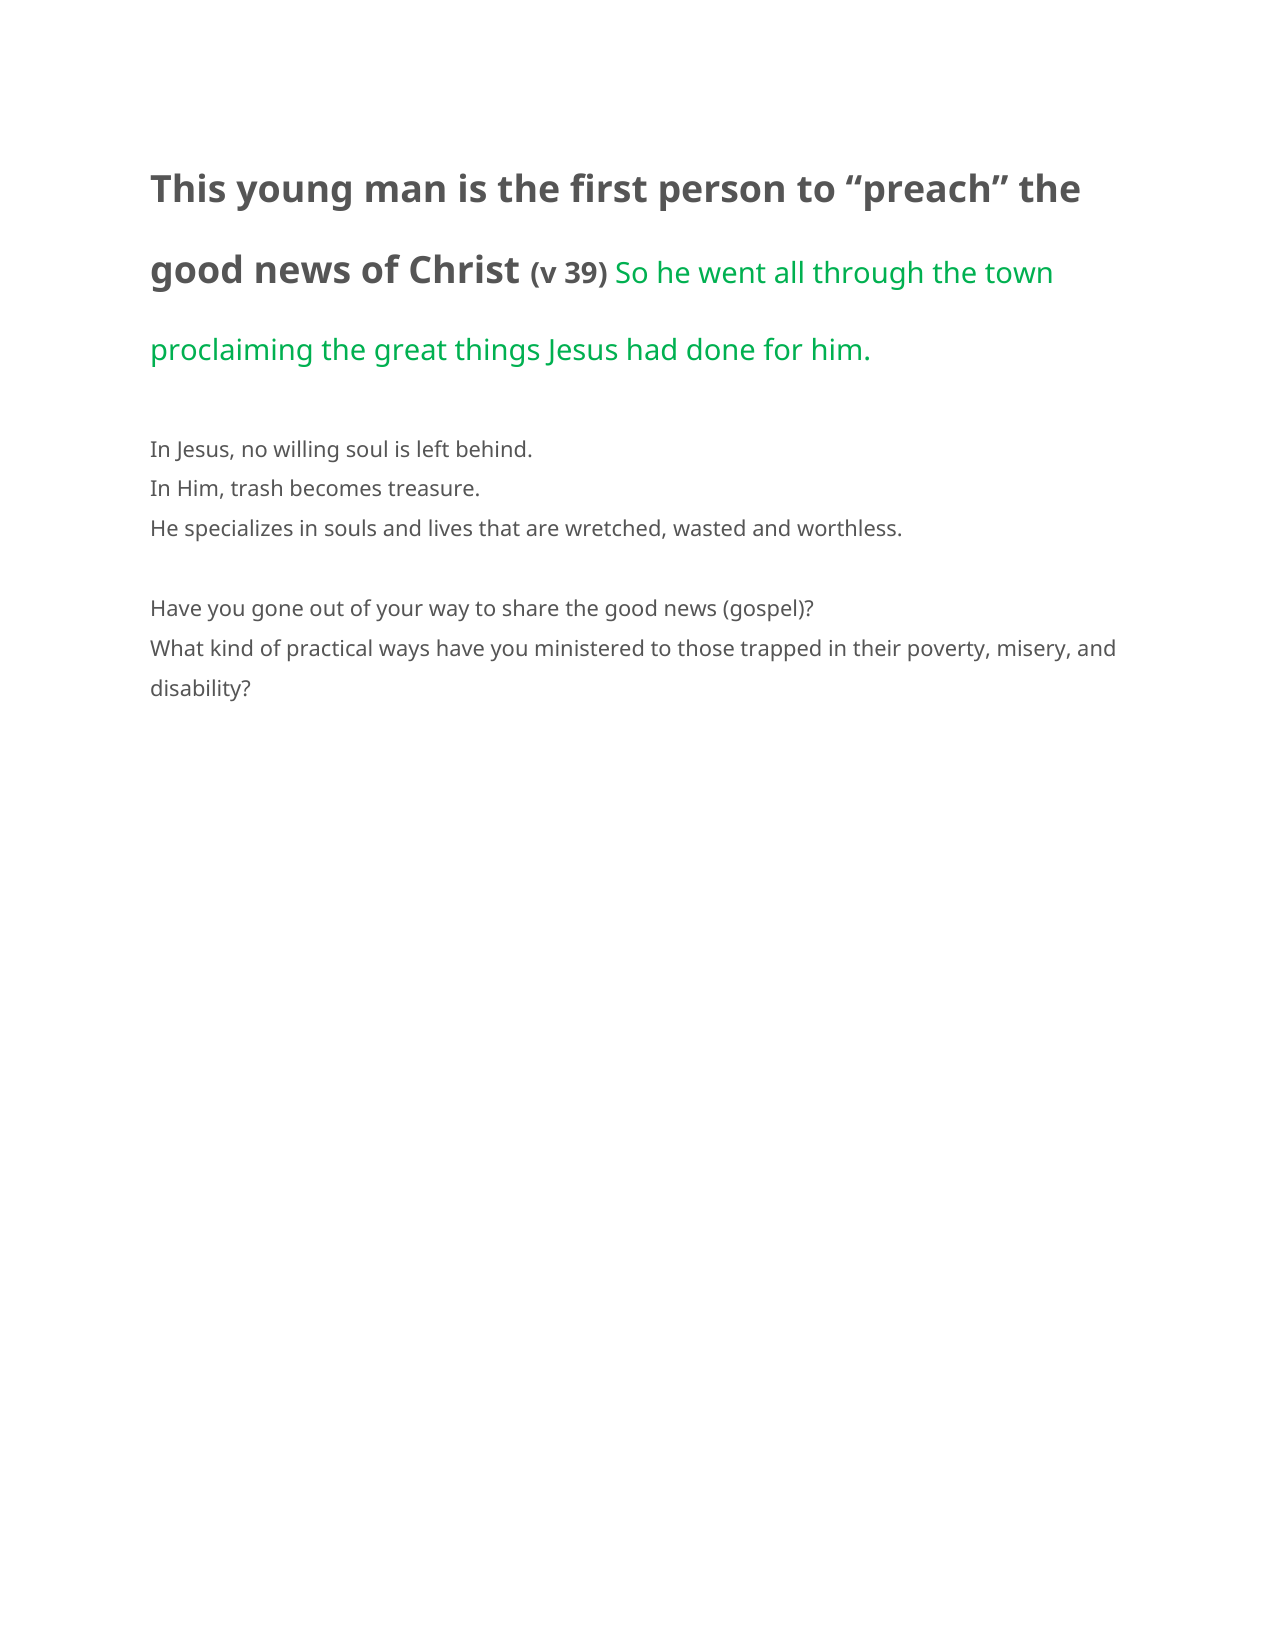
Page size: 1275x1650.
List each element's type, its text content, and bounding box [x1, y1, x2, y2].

text Have you gone out of your way to share the good news (gospel)? [150, 589, 1125, 626]
text He specializes in souls and lives that are wretched, wasted and worthless. [150, 509, 1125, 547]
text What kind of practical ways have you ministered to those trapped in their poverty, misery, and disability? [150, 629, 1125, 707]
text This young man is the first person to “preach” the good news of Christ (v 39) So he went all through the town proclaiming the great things Jesus had done for him. [150, 150, 1125, 387]
text In Jesus, no willing soul is left behind. [150, 430, 1125, 467]
text In Him, trash becomes treasure. [150, 469, 1125, 507]
